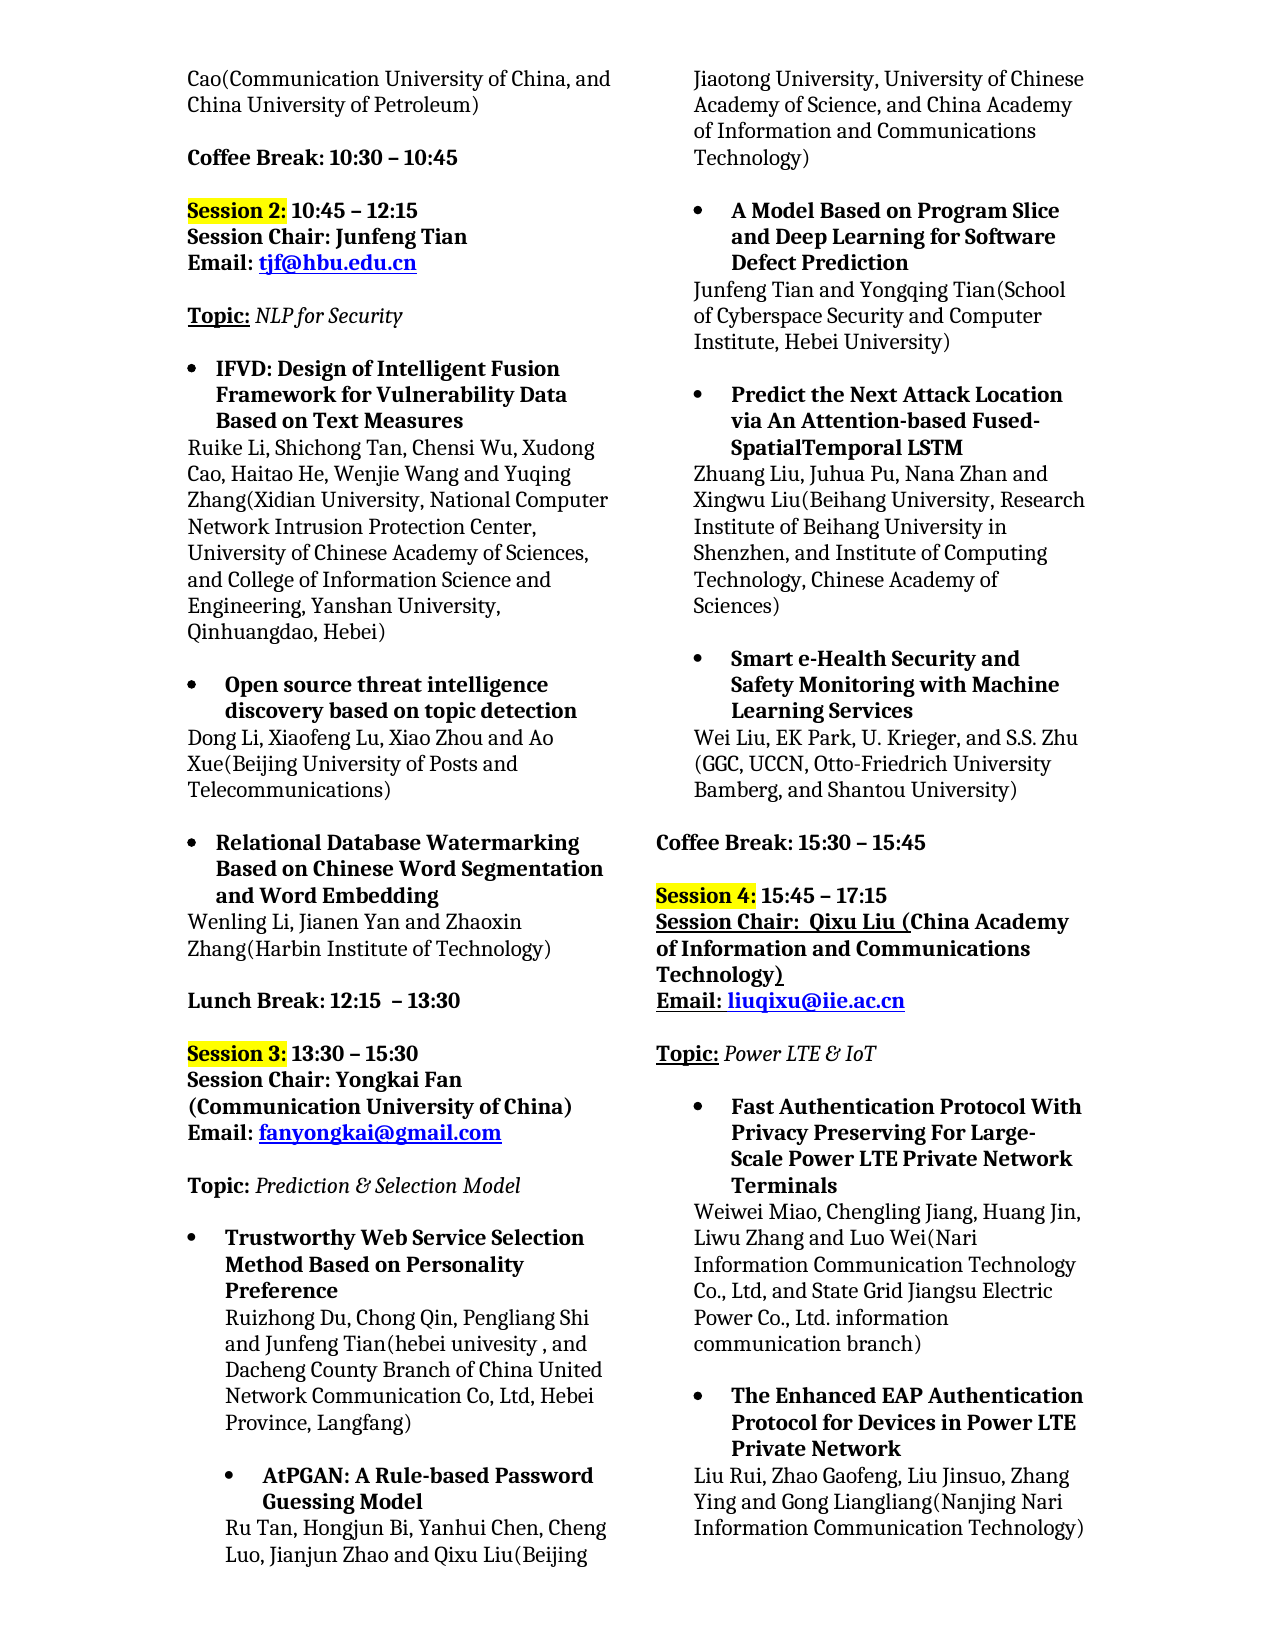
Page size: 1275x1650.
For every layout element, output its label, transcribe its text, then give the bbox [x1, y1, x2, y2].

text Junfeng Tian and Yongqing Tian(School of Cyberspace Security and Computer Institute, Hebei University) [694, 276, 1087, 356]
list Fast Authentication Protocol With Privacy Preserving For Large-Scale Power LTE Private Network Terminals [694, 1093, 1087, 1199]
text Session Chair: Qixu Liu (China Academy of Information and Communications Technology) [656, 909, 1087, 988]
list Open source threat intelligence discovery based on topic detection [187, 672, 619, 724]
text Wenling Li, Jianen Yan and Zhaoxin Zhang(Harbin Institute of Technology) [187, 909, 619, 962]
text Ru Tan, Hongjun Bi, Yanhui Chen, Cheng Luo, Jianjun Zhao and Qixu Liu(Beijing Jiaotong University, University of Chinese Academy of Science, and China Academy of Information and Communications Technology) [225, 1515, 619, 1568]
text Ru Tan, Hongjun Bi, Yanhui Chen, Cheng Luo, Jianjun Zhao and Qixu Liu(Beijing Jiaotong University, University of Chinese Academy of Science, and China Academy of Information and Communications Technology) [694, 66, 1087, 171]
text Topic: Prediction & Selection Model [187, 1172, 619, 1199]
text Coffee Break: 15:30 – 15:45 [656, 830, 1087, 856]
text Liu Rui, Zhao Gaofeng, Liu Jinsuo, Zhang Ying and Gong Liangliang(Nanjing Nari Information Communication Technology) [694, 1462, 1087, 1541]
text Session 3: 13:30 – 15:30 [287, 1041, 619, 1067]
text Session Chair: Yongkai Fan (Communication University of China) [187, 1067, 619, 1120]
text Yongkai Fan, Guanqun Zhao, Wenqian Shang, Weiguo Lin and Jianxiang Cao(Communication University of China, and China University of Petroleum) [187, 66, 619, 118]
text Dong Li, Xiaofeng Lu, Xiao Zhou and Ao Xue(Beijing University of Posts and Telecommunications) [187, 724, 619, 803]
text Topic: NLP for Security [187, 303, 619, 329]
text Email: fanyongkai@gmail.com [187, 1120, 619, 1146]
text Email: tjf@hbu.edu.cn [187, 250, 619, 276]
text Wei Liu, EK Park, U. Krieger, and S.S. Zhu (GGC, UCCN, Otto-Friedrich University Bamberg, and Shantou University) [694, 724, 1087, 803]
text Session 2: 10:45 – 12:15 [187, 197, 619, 224]
text Ruike Li, Shichong Tan, Chensi Wu, Xudong Cao, Haitao He, Wenjie Wang and Yuqing Zhang(Xidian University, National Computer Network Intrusion Protection Center, University of Chinese Academy of Sciences, and College of Information Science and Engineering, Yanshan University, Qinhuangdao, Hebei) [187, 434, 619, 645]
list Trustworthy Web Service Selection Method Based on Personality Preference [187, 1225, 619, 1304]
list Relational Database Watermarking Based on Chinese Word Segmentation and Word Embedding [187, 830, 619, 909]
list A Model Based on Program Slice and Deep Learning for Software Defect Prediction [694, 197, 1087, 276]
text Ruizhong Du, Chong Qin, Pengliang Shi and Junfeng Tian(hebei univesity , and Dacheng County Branch of China United Network Communication Co, Ltd, Hebei Province, Langfang) [225, 1304, 619, 1436]
text Zhuang Liu, Juhua Pu, Nana Zhan and Xingwu Liu(Beihang University, Research Institute of Beihang University in Shenzhen, and Institute of Computing Technology, Chinese Academy of Sciences) [694, 461, 1087, 619]
text Session 4: 15:45 – 17:15 [756, 883, 1087, 909]
list The Enhanced EAP Authentication Protocol for Devices in Power LTE Private Network [694, 1383, 1087, 1462]
list AtPGAN: A Rule-based Password Guessing Model [225, 1462, 619, 1515]
text Topic: Power LTE & IoT [656, 1041, 1087, 1067]
text Email: liuqixu@iie.ac.cn [656, 988, 1087, 1014]
text Weiwei Miao, Chengling Jiang, Huang Jin, Liwu Zhang and Luo Wei(Nari Information Communication Technology Co., Ltd, and State Grid Jiangsu Electric Power Co., Ltd. information communication branch) [694, 1199, 1087, 1357]
list IFVD: Design of Intelligent Fusion Framework for Vulnerability Data Based on Text Measures [187, 356, 619, 434]
list Smart e-Health Security and Safety Monitoring with Machine Learning Services [694, 645, 1087, 724]
text Lunch Break: 12:15 – 13:30 [187, 988, 619, 1014]
list Predict the Next Attack Location via An Attention-based Fused-SpatialTemporal LSTM [694, 382, 1087, 461]
text Coffee Break: 10:30 – 10:45 [187, 145, 619, 171]
text Session Chair: Junfeng Tian [187, 224, 619, 250]
